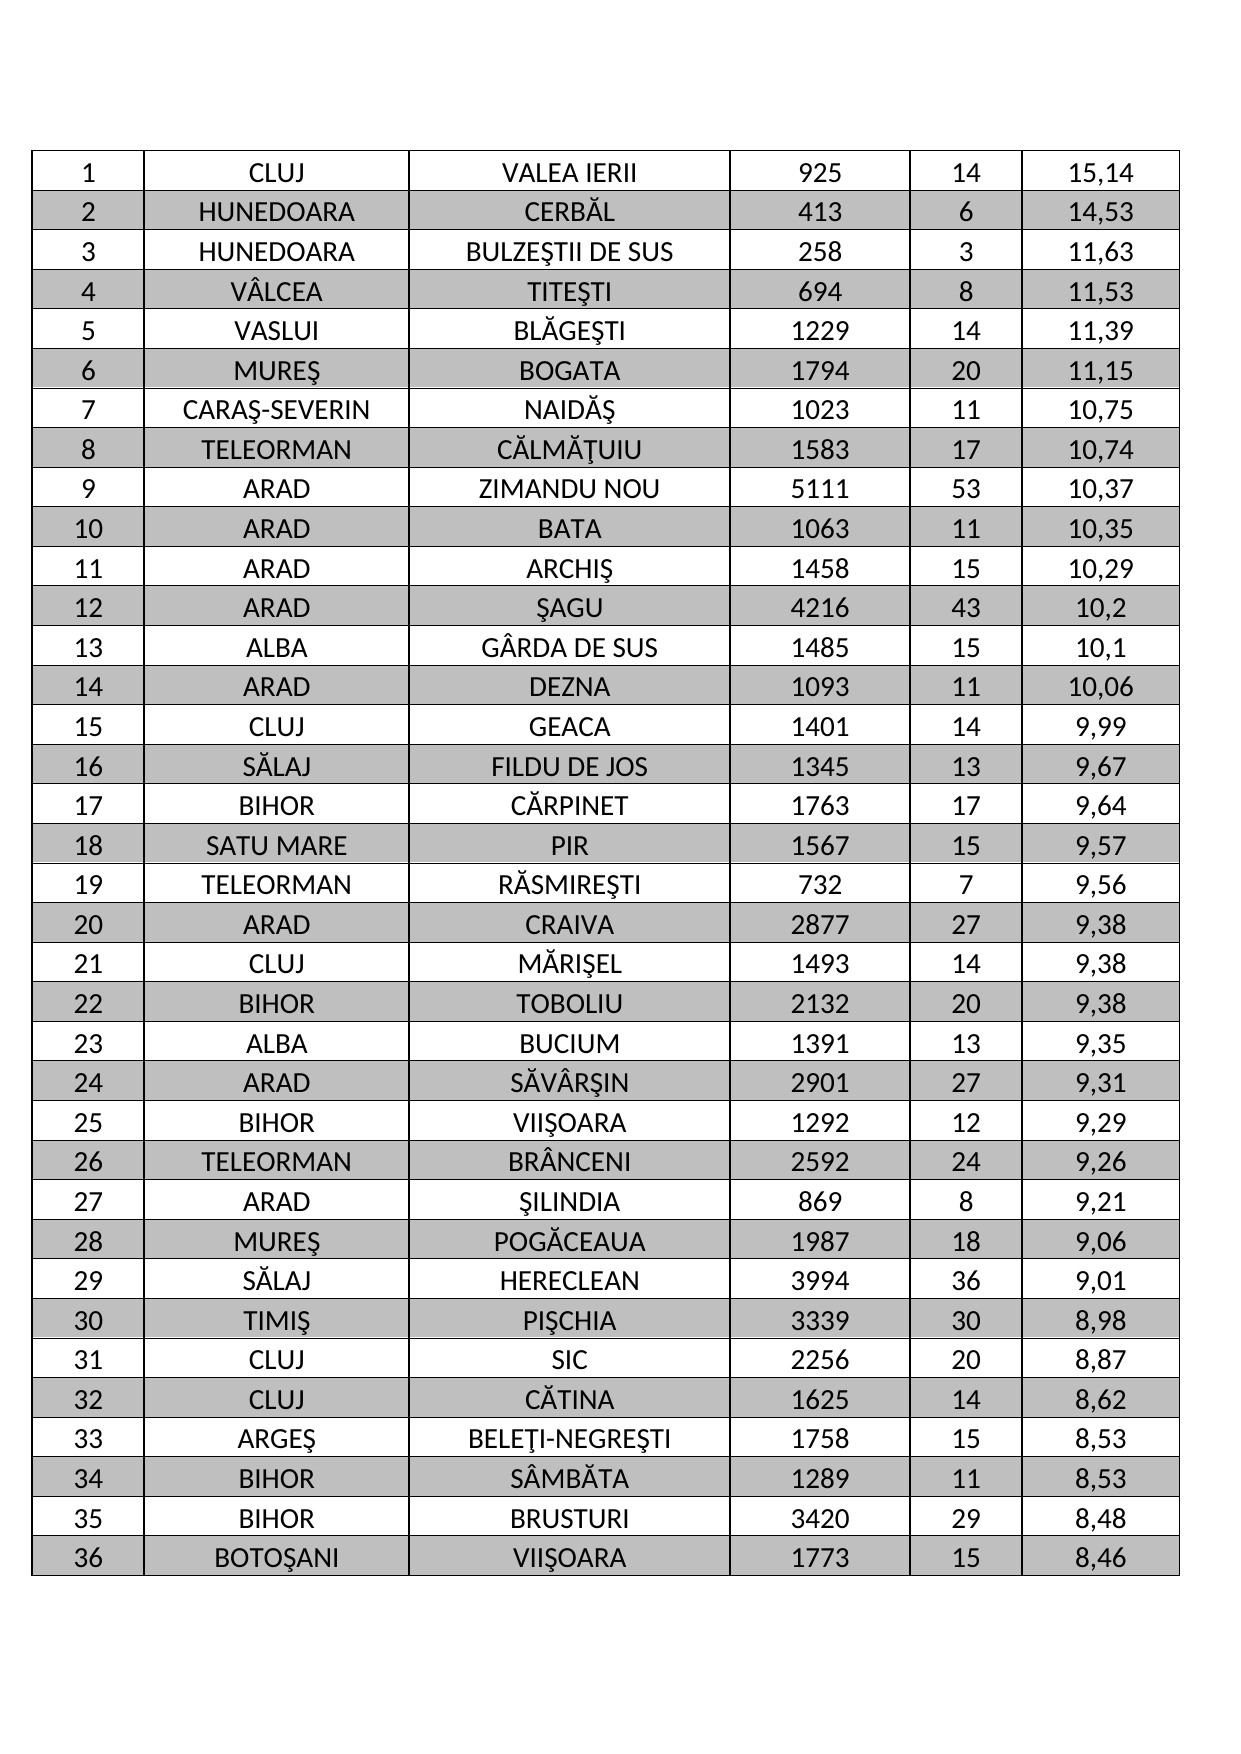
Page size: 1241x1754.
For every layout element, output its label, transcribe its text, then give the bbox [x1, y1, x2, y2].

table_cell 9,67 [1023, 745, 1179, 783]
table_cell 9,57 [1023, 824, 1179, 862]
table_cell 9,31 [1023, 1061, 1179, 1100]
table_cell 34 [33, 1457, 143, 1496]
table_cell 1292 [731, 1101, 909, 1139]
table_cell ARAD [145, 507, 408, 546]
table_cell CLUJ [145, 705, 408, 744]
table_cell 9,64 [1023, 784, 1179, 823]
table_cell CRAIVA [410, 903, 729, 942]
table_cell 11 [911, 1457, 1021, 1496]
table_cell 413 [731, 191, 909, 229]
table_cell 3 [33, 230, 143, 269]
table_cell 6 [911, 191, 1021, 229]
table_cell CARAŞ-SEVERIN [145, 389, 408, 427]
table_cell 27 [911, 1061, 1021, 1100]
table_cell VÂLCEA [145, 270, 408, 308]
table_cell MUREŞ [145, 1220, 408, 1258]
table_cell 11 [911, 389, 1021, 427]
table_cell 13 [33, 626, 143, 664]
table_cell ARAD [145, 903, 408, 942]
table_cell 8,48 [1023, 1497, 1179, 1535]
table_cell 8 [33, 428, 143, 467]
table_cell 10,37 [1023, 468, 1179, 506]
table_cell 14 [911, 1378, 1021, 1417]
table_cell 43 [911, 586, 1021, 625]
table_cell 1567 [731, 824, 909, 862]
table_cell 694 [731, 270, 909, 308]
table_cell ALBA [145, 1022, 408, 1060]
table_cell 10,1 [1023, 626, 1179, 664]
table_cell ARAD [145, 586, 408, 625]
table_cell 1093 [731, 666, 909, 704]
table_cell BIHOR [145, 982, 408, 1021]
table_cell 7 [33, 389, 143, 427]
table_cell SIC [410, 1339, 729, 1377]
table_cell 2877 [731, 903, 909, 942]
table_cell 9,01 [1023, 1259, 1179, 1298]
table_cell 1 [33, 151, 143, 189]
table_cell 8 [911, 1180, 1021, 1219]
table_cell 24 [33, 1061, 143, 1100]
table_cell 12 [33, 586, 143, 625]
table_cell 9,38 [1023, 903, 1179, 942]
table_cell SĂVÂRŞIN [410, 1061, 729, 1100]
table_cell 20 [911, 982, 1021, 1021]
table_cell ARGEŞ [145, 1418, 408, 1456]
table_cell SĂLAJ [145, 1259, 408, 1298]
table_cell CĂRPINET [410, 784, 729, 823]
table_cell ZIMANDU NOU [410, 468, 729, 506]
table_cell 10,75 [1023, 389, 1179, 427]
table_cell 1391 [731, 1022, 909, 1060]
table_cell 9,26 [1023, 1141, 1179, 1179]
table_cell 8,87 [1023, 1339, 1179, 1377]
table_cell 5 [33, 309, 143, 348]
table_cell 23 [33, 1022, 143, 1060]
table_cell TELEORMAN [145, 428, 408, 467]
table_cell 13 [911, 1022, 1021, 1060]
table_cell 13 [911, 745, 1021, 783]
table_cell ARAD [145, 666, 408, 704]
table_cell 8,46 [1023, 1536, 1179, 1575]
table_cell BUCIUM [410, 1022, 729, 1060]
table_cell 258 [731, 230, 909, 269]
table_cell HUNEDOARA [145, 230, 408, 269]
table_cell BIHOR [145, 1101, 408, 1139]
table_cell BATA [410, 507, 729, 546]
table_cell 1345 [731, 745, 909, 783]
table_cell POGĂCEAUA [410, 1220, 729, 1258]
table_cell 8,98 [1023, 1299, 1179, 1337]
table_cell 11 [911, 666, 1021, 704]
table_cell 15 [911, 547, 1021, 585]
table_cell DEZNA [410, 666, 729, 704]
table_cell 36 [33, 1536, 143, 1575]
table_cell 2592 [731, 1141, 909, 1179]
table_cell 1583 [731, 428, 909, 467]
table_cell 14 [911, 943, 1021, 981]
table_cell 9,38 [1023, 943, 1179, 981]
table_cell 14 [33, 666, 143, 704]
table_cell 1023 [731, 389, 909, 427]
table_cell 17 [911, 428, 1021, 467]
table_cell SATU MARE [145, 824, 408, 862]
table_cell 15,14 [1023, 151, 1179, 189]
table_cell 18 [911, 1220, 1021, 1258]
table_cell CĂTINA [410, 1378, 729, 1417]
table_cell 19 [33, 864, 143, 902]
table_cell GÂRDA DE SUS [410, 626, 729, 664]
table_cell 4216 [731, 586, 909, 625]
table_cell 17 [911, 784, 1021, 823]
table_cell CLUJ [145, 1339, 408, 1377]
table_cell TITEŞTI [410, 270, 729, 308]
table_cell 18 [33, 824, 143, 862]
table_cell 14 [911, 309, 1021, 348]
table_cell 3339 [731, 1299, 909, 1337]
table_cell 36 [911, 1259, 1021, 1298]
table_cell 1063 [731, 507, 909, 546]
table_cell 15 [33, 705, 143, 744]
table_cell 14,53 [1023, 191, 1179, 229]
table_cell PIR [410, 824, 729, 862]
table_cell 27 [911, 903, 1021, 942]
table_cell 869 [731, 1180, 909, 1219]
table_cell 15 [911, 824, 1021, 862]
table_cell PIŞCHIA [410, 1299, 729, 1337]
table_cell 22 [33, 982, 143, 1021]
table_cell 10,74 [1023, 428, 1179, 467]
table_cell BULZEŞTII DE SUS [410, 230, 729, 269]
table_cell 20 [33, 903, 143, 942]
table_cell 30 [33, 1299, 143, 1337]
table_cell ARAD [145, 547, 408, 585]
table_cell VASLUI [145, 309, 408, 348]
table_cell 925 [731, 151, 909, 189]
table_cell 1625 [731, 1378, 909, 1417]
table_cell 9,35 [1023, 1022, 1179, 1060]
table_cell 2132 [731, 982, 909, 1021]
table_cell 16 [33, 745, 143, 783]
table_cell 35 [33, 1497, 143, 1535]
table_cell 21 [33, 943, 143, 981]
table_cell TIMIŞ [145, 1299, 408, 1337]
table_cell 8,62 [1023, 1378, 1179, 1417]
table_cell 29 [911, 1497, 1021, 1535]
table_cell GEACA [410, 705, 729, 744]
table_cell CLUJ [145, 943, 408, 981]
table_cell MĂRIŞEL [410, 943, 729, 981]
table_cell 11 [911, 507, 1021, 546]
table_cell 10,29 [1023, 547, 1179, 585]
table_cell 5111 [731, 468, 909, 506]
table_cell 9 [33, 468, 143, 506]
table_cell 9,29 [1023, 1101, 1179, 1139]
table_cell 1773 [731, 1536, 909, 1575]
table_cell TOBOLIU [410, 982, 729, 1021]
table_cell ARCHIŞ [410, 547, 729, 585]
table_cell 33 [33, 1418, 143, 1456]
table_cell CĂLMĂŢUIU [410, 428, 729, 467]
table_cell 3994 [731, 1259, 909, 1298]
table_cell 8 [911, 270, 1021, 308]
table_cell ŞILINDIA [410, 1180, 729, 1219]
table_cell ŞAGU [410, 586, 729, 625]
table_cell 28 [33, 1220, 143, 1258]
table_cell ARAD [145, 1061, 408, 1100]
table_cell SÂMBĂTA [410, 1457, 729, 1496]
table_cell 1987 [731, 1220, 909, 1258]
table_cell 11,63 [1023, 230, 1179, 269]
table_cell 15 [911, 1536, 1021, 1575]
table_cell 11 [33, 547, 143, 585]
table_cell 10,06 [1023, 666, 1179, 704]
table_cell 15 [911, 1418, 1021, 1456]
table_cell 20 [911, 349, 1021, 387]
table_cell 8,53 [1023, 1418, 1179, 1456]
table_cell 2256 [731, 1339, 909, 1377]
table_cell VALEA IERII [410, 151, 729, 189]
table_cell 7 [911, 864, 1021, 902]
table_cell NAIDĂŞ [410, 389, 729, 427]
table_cell TELEORMAN [145, 1141, 408, 1179]
table_cell 3420 [731, 1497, 909, 1535]
table_cell BOGATA [410, 349, 729, 387]
table_cell 53 [911, 468, 1021, 506]
table_cell 1229 [731, 309, 909, 348]
table_cell 17 [33, 784, 143, 823]
table_cell 27 [33, 1180, 143, 1219]
table_cell VIIŞOARA [410, 1536, 729, 1575]
table_cell BRUSTURI [410, 1497, 729, 1535]
table_cell 30 [911, 1299, 1021, 1337]
table_cell 732 [731, 864, 909, 902]
table_cell 1493 [731, 943, 909, 981]
table_cell 1763 [731, 784, 909, 823]
table_cell VIIŞOARA [410, 1101, 729, 1139]
table_cell CLUJ [145, 151, 408, 189]
table_cell 11,53 [1023, 270, 1179, 308]
table_cell 1289 [731, 1457, 909, 1496]
table_cell BIHOR [145, 1497, 408, 1535]
table_cell 1758 [731, 1418, 909, 1456]
table_cell 32 [33, 1378, 143, 1417]
table_cell FILDU DE JOS [410, 745, 729, 783]
table_cell 9,21 [1023, 1180, 1179, 1219]
table_cell 2901 [731, 1061, 909, 1100]
table_cell 26 [33, 1141, 143, 1179]
table_cell 6 [33, 349, 143, 387]
table_cell 11,39 [1023, 309, 1179, 348]
table_cell 10 [33, 507, 143, 546]
table_cell BIHOR [145, 784, 408, 823]
table_cell MUREŞ [145, 349, 408, 387]
table_cell 9,06 [1023, 1220, 1179, 1258]
table_cell 14 [911, 705, 1021, 744]
table_cell 9,56 [1023, 864, 1179, 902]
table_cell BRÂNCENI [410, 1141, 729, 1179]
table_cell BIHOR [145, 1457, 408, 1496]
table_cell RĂSMIREŞTI [410, 864, 729, 902]
table_cell 11,15 [1023, 349, 1179, 387]
table_cell 1485 [731, 626, 909, 664]
table_cell HUNEDOARA [145, 191, 408, 229]
table_cell 2 [33, 191, 143, 229]
table_cell 10,35 [1023, 507, 1179, 546]
table_cell 3 [911, 230, 1021, 269]
table_cell 25 [33, 1101, 143, 1139]
table_cell 9,99 [1023, 705, 1179, 744]
table_cell 8,53 [1023, 1457, 1179, 1496]
table_cell 24 [911, 1141, 1021, 1179]
table_cell BOTOŞANI [145, 1536, 408, 1575]
table_cell CLUJ [145, 1378, 408, 1417]
table_cell ARAD [145, 468, 408, 506]
table_cell BELEŢI-NEGREŞTI [410, 1418, 729, 1456]
table_cell 15 [911, 626, 1021, 664]
table_cell 12 [911, 1101, 1021, 1139]
table_cell HERECLEAN [410, 1259, 729, 1298]
table_cell 1401 [731, 705, 909, 744]
table_cell 31 [33, 1339, 143, 1377]
table_cell 9,38 [1023, 982, 1179, 1021]
table_cell 29 [33, 1259, 143, 1298]
table_cell TELEORMAN [145, 864, 408, 902]
table_cell BLĂGEŞTI [410, 309, 729, 348]
table_cell ALBA [145, 626, 408, 664]
table_cell SĂLAJ [145, 745, 408, 783]
table_cell 1458 [731, 547, 909, 585]
table_cell 14 [911, 151, 1021, 189]
table_cell 4 [33, 270, 143, 308]
table_cell ARAD [145, 1180, 408, 1219]
table_cell 1794 [731, 349, 909, 387]
table_cell 10,2 [1023, 586, 1179, 625]
table_cell CERBĂL [410, 191, 729, 229]
table_cell 20 [911, 1339, 1021, 1377]
